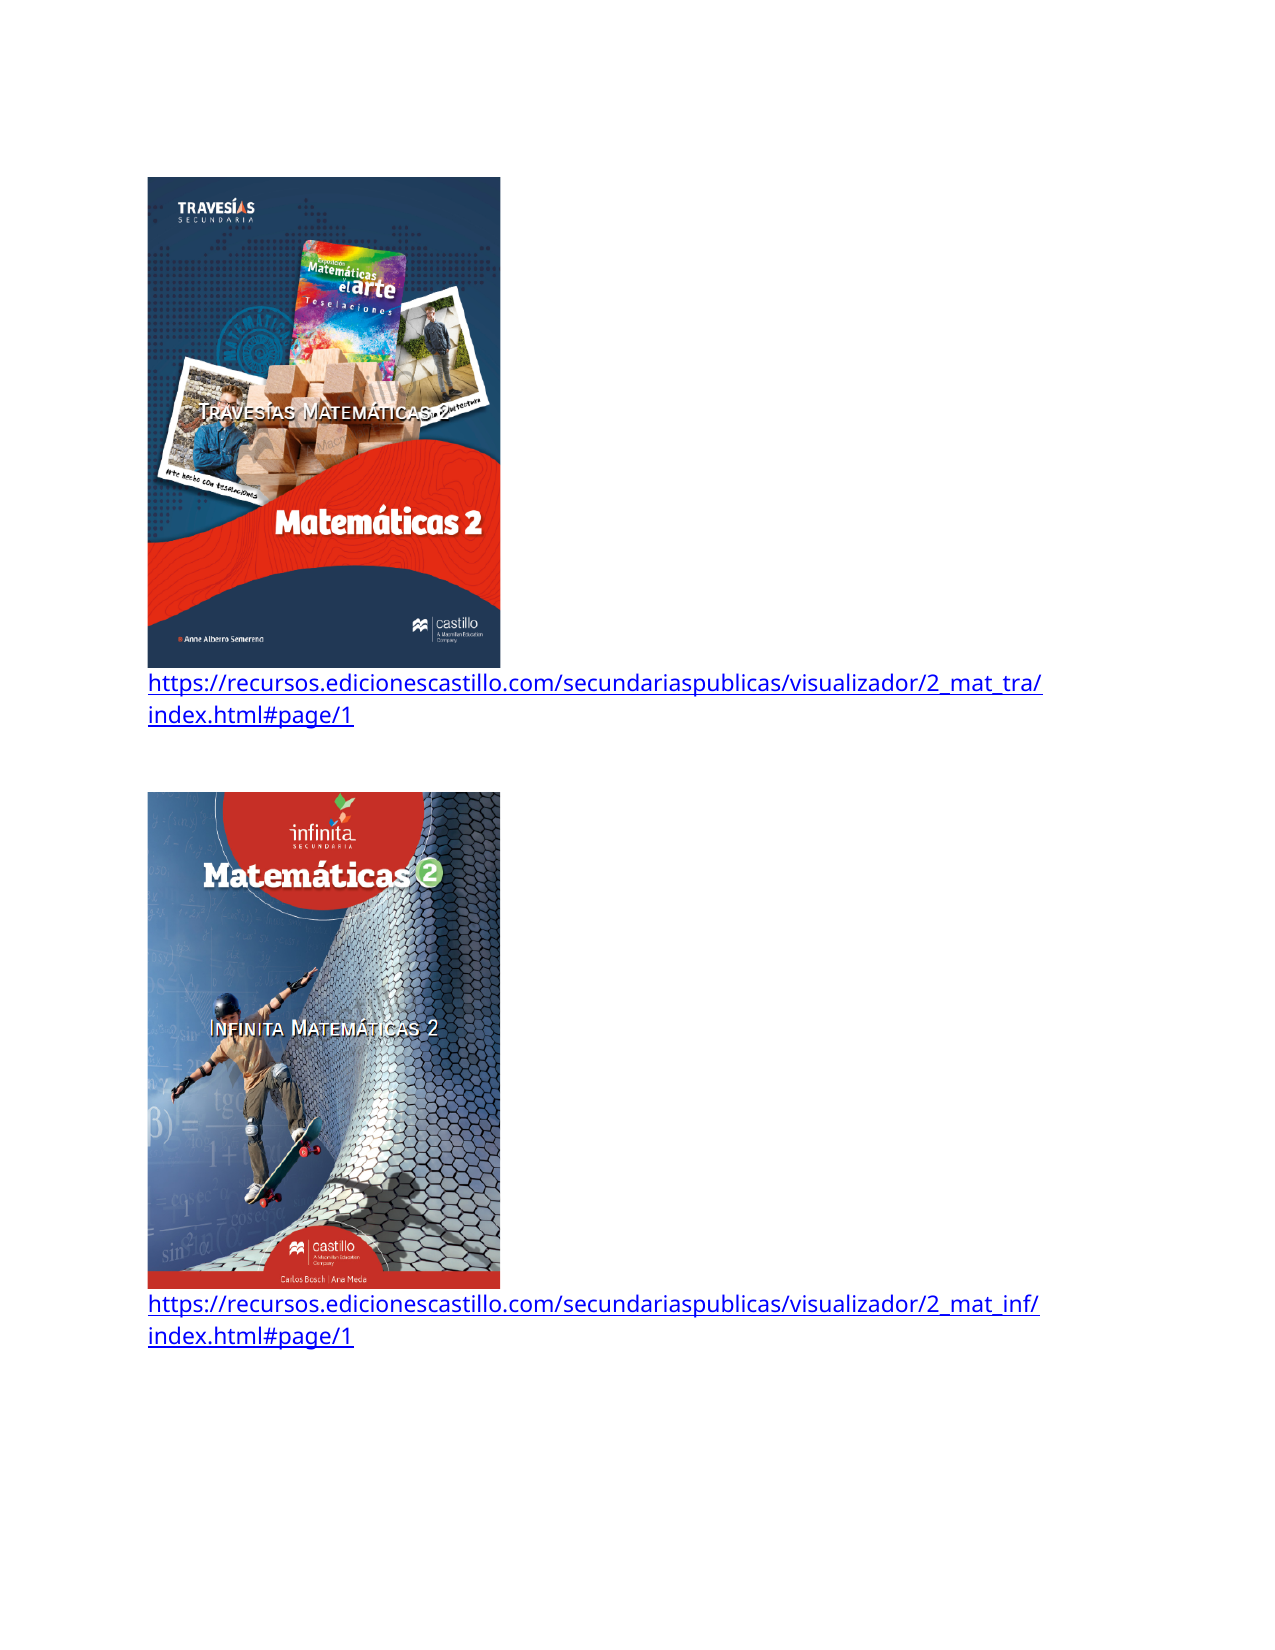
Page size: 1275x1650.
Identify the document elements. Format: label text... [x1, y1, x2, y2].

text https://recursos.edicionescastillo.com/secundariaspublicas/visualizador/2_mat_inf/index.html#page/1 [148, 1288, 1127, 1351]
picture [147, 177, 501, 668]
text https://recursos.edicionescastillo.com/secundariaspublicas/visualizador/2_mat_tra/index.html#page/1 [148, 667, 1127, 730]
picture [147, 792, 501, 1289]
